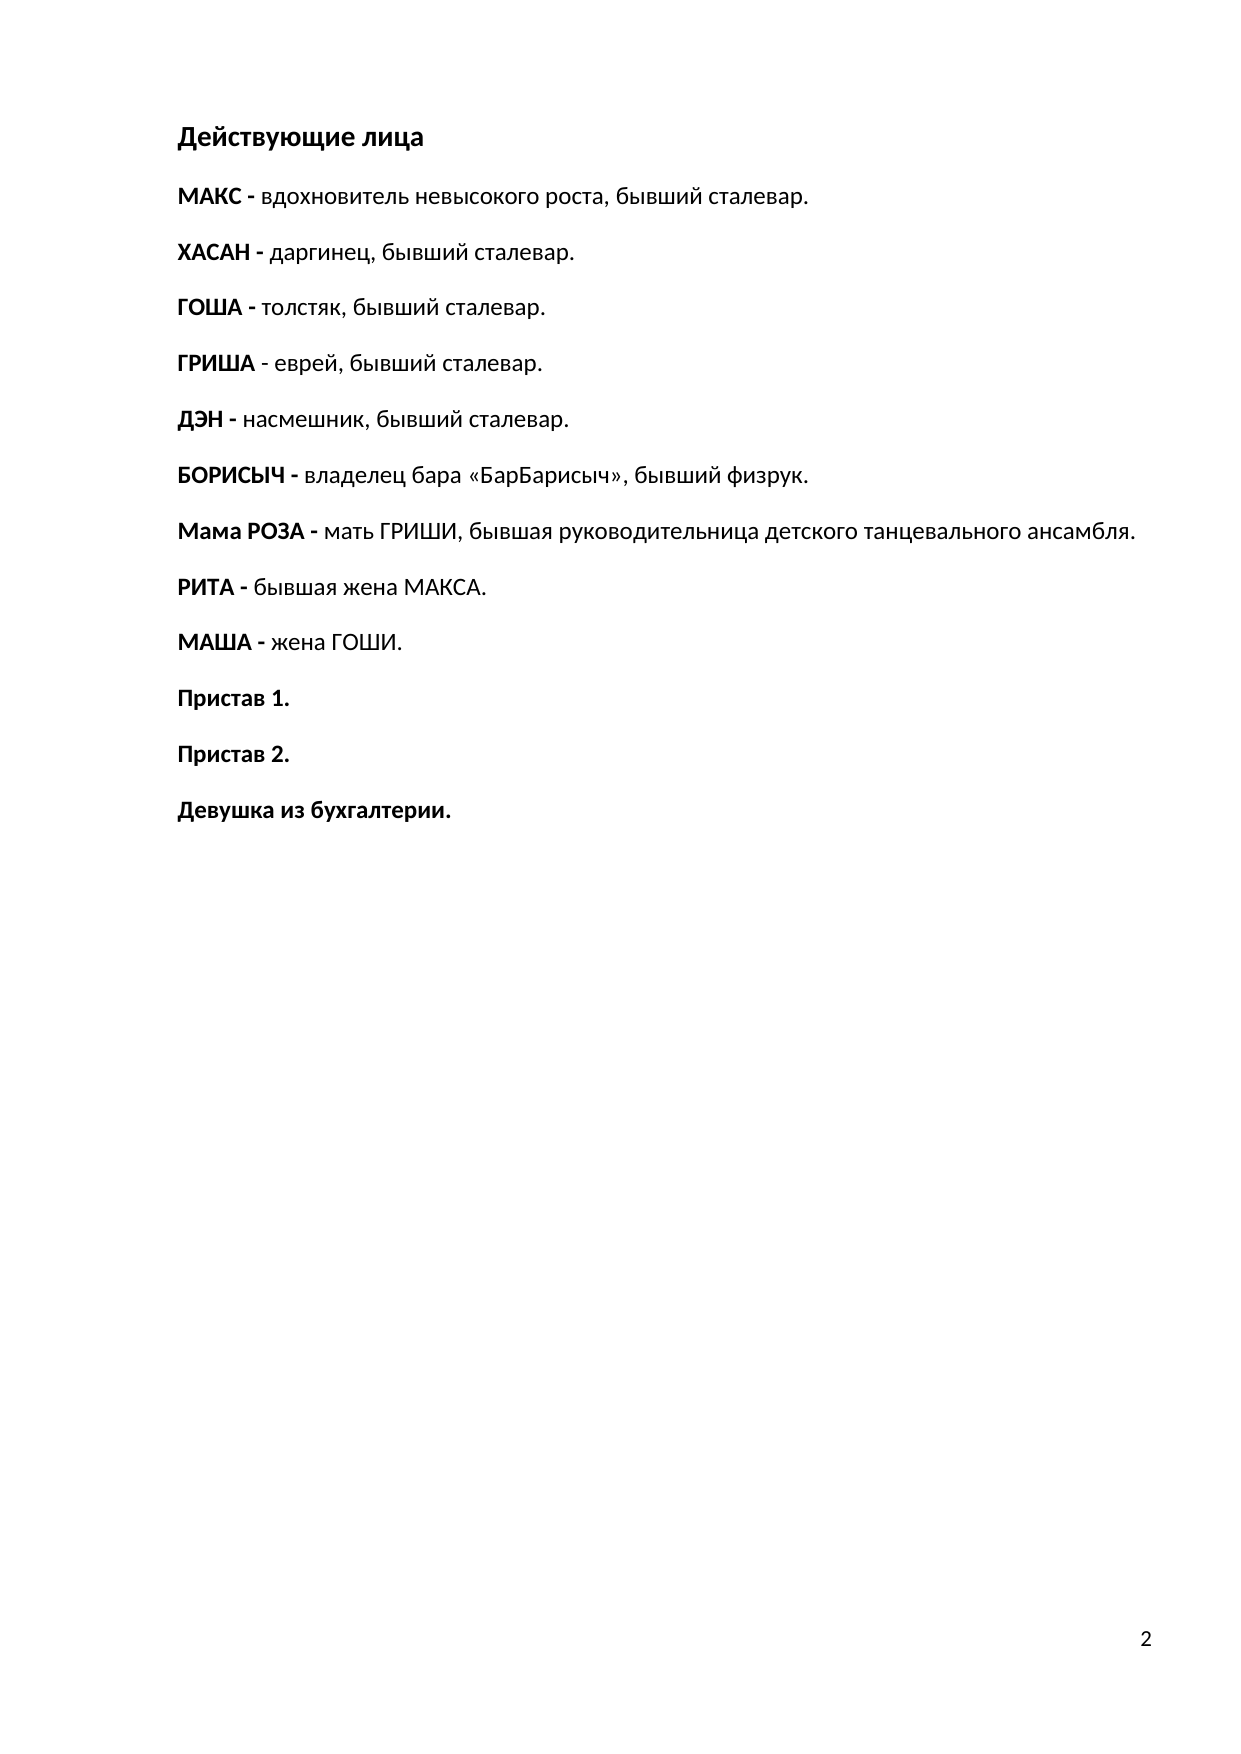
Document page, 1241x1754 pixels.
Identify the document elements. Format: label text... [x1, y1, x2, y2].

text Девушка из бухгалтерии. [177, 794, 1152, 824]
text РИТА - бывшая жена МАКСА. [177, 571, 1152, 601]
text БОРИСЫЧ - владелец бара «БарБарисыч», бывший физрук. [177, 459, 1152, 489]
text МАКС - вдохновитель невысокого роста, бывший сталевар. [177, 180, 1152, 210]
text Мама РОЗА - мать ГРИШИ, бывшая руководительница детского танцевального ансамбля. [177, 515, 1152, 545]
text Действующие лица [177, 118, 1152, 154]
text Пристав 1. [177, 682, 1152, 713]
text ГОША - толстяк, бывший сталевар. [177, 292, 1152, 322]
text МАША - жена ГОШИ. [177, 627, 1152, 657]
text Пристав 2. [177, 738, 1152, 769]
text ГРИША - еврей, бывший сталевар. [177, 347, 1152, 378]
text ХАСАН - даргинец, бывший сталевар. [177, 236, 1152, 266]
text ДЭН - насмешник, бывший сталевар. [177, 403, 1152, 434]
